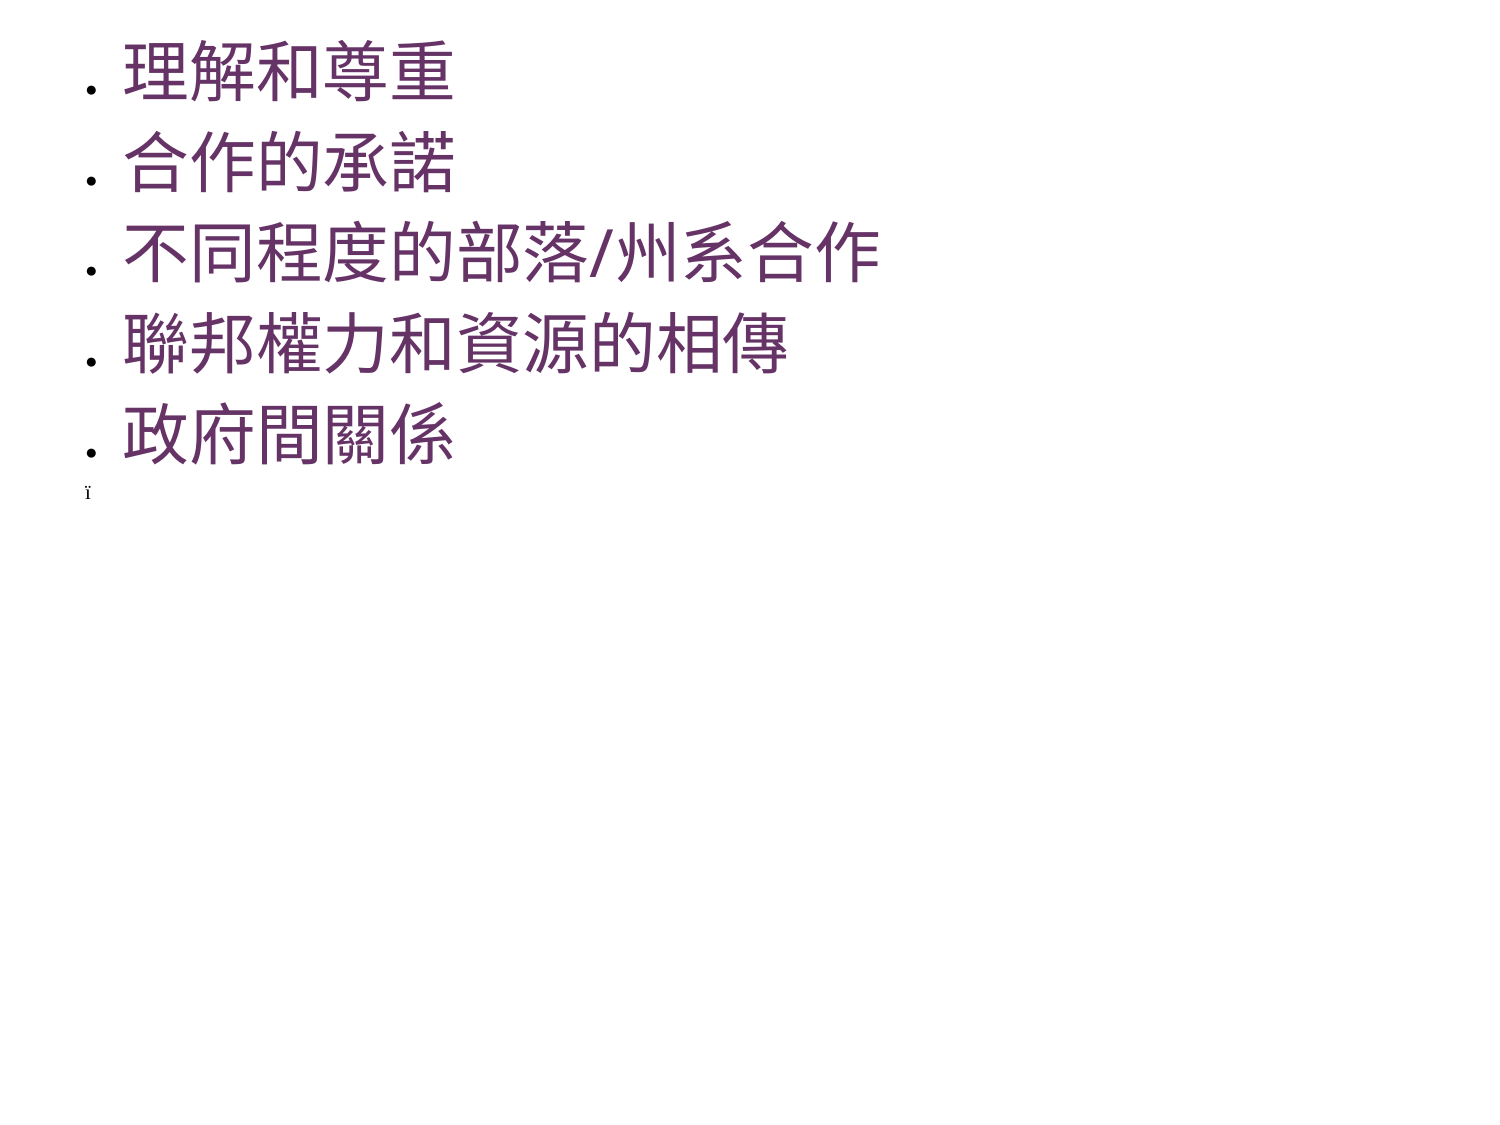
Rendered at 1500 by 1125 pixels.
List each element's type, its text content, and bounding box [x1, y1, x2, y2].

list 不同程度的部落/州系合作 [85, 207, 1485, 297]
list 理解和尊重 [85, 25, 1485, 116]
list 聯邦權力和資源的相傳 [85, 297, 1232, 388]
list 政府間關係 [85, 388, 1485, 479]
list 合作的承諾 [85, 116, 1485, 207]
